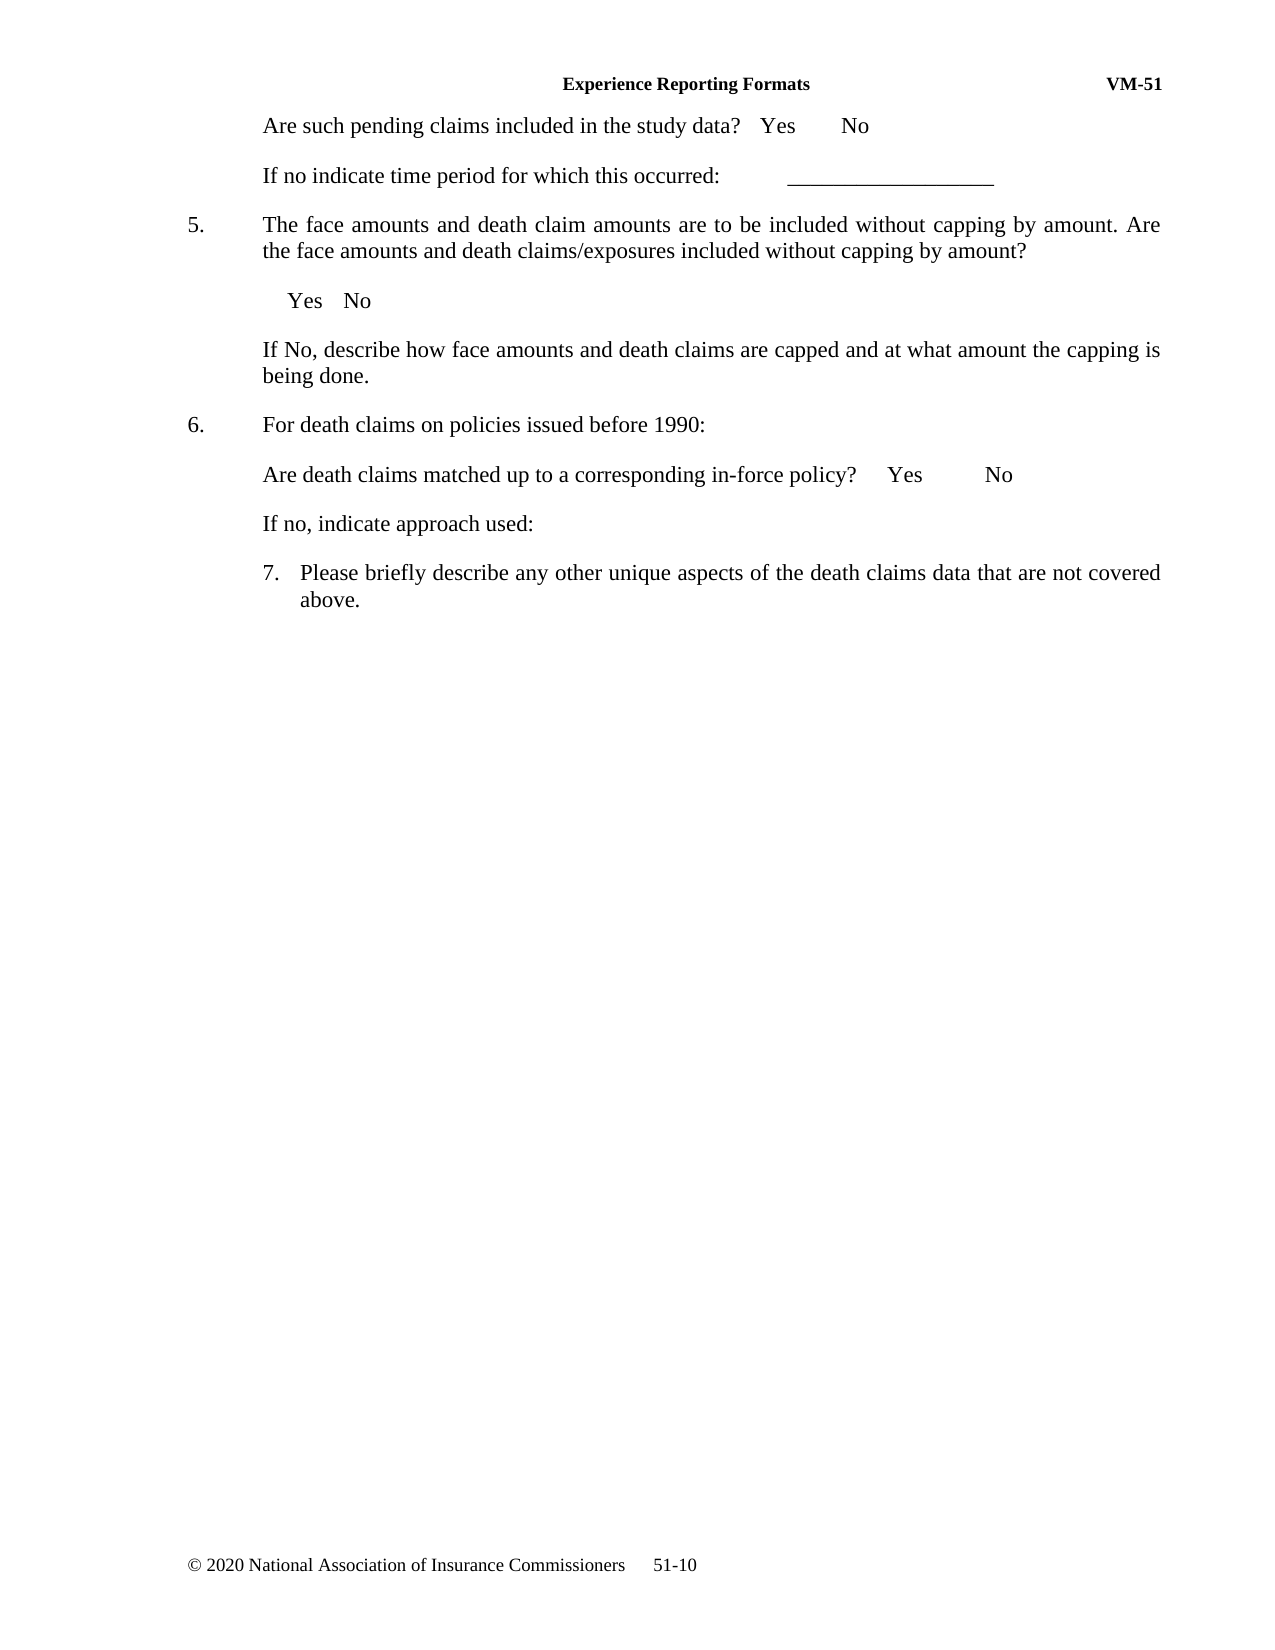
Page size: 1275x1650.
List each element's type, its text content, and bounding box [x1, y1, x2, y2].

text If no, indicate approach used: [262, 510, 1162, 536]
text Are death claims matched up to a corresponding in-force policy? ⁭ Yes ⁭ No [262, 461, 1162, 487]
list Please briefly describe any other unique aspects of the death claims data that are not covered above. [262, 559, 1162, 612]
text 6. For death claims on policies issued before 1990: [187, 412, 1162, 438]
text ⁭ Yes No [234, 287, 1162, 313]
text Are such pending claims included in the study data? ⁭ Yes ⁭ No [262, 112, 1162, 139]
text If no indicate time period for which this occurred: __________________ [262, 162, 1162, 188]
text 5. The face amounts and death claim amounts are to be included without capping by amount. Are the face amounts and death claims/exposures included without capping by amount? [187, 211, 1162, 264]
text If No, describe how face amounts and death claims are capped and at what amount the capping is being done. [262, 336, 1162, 389]
